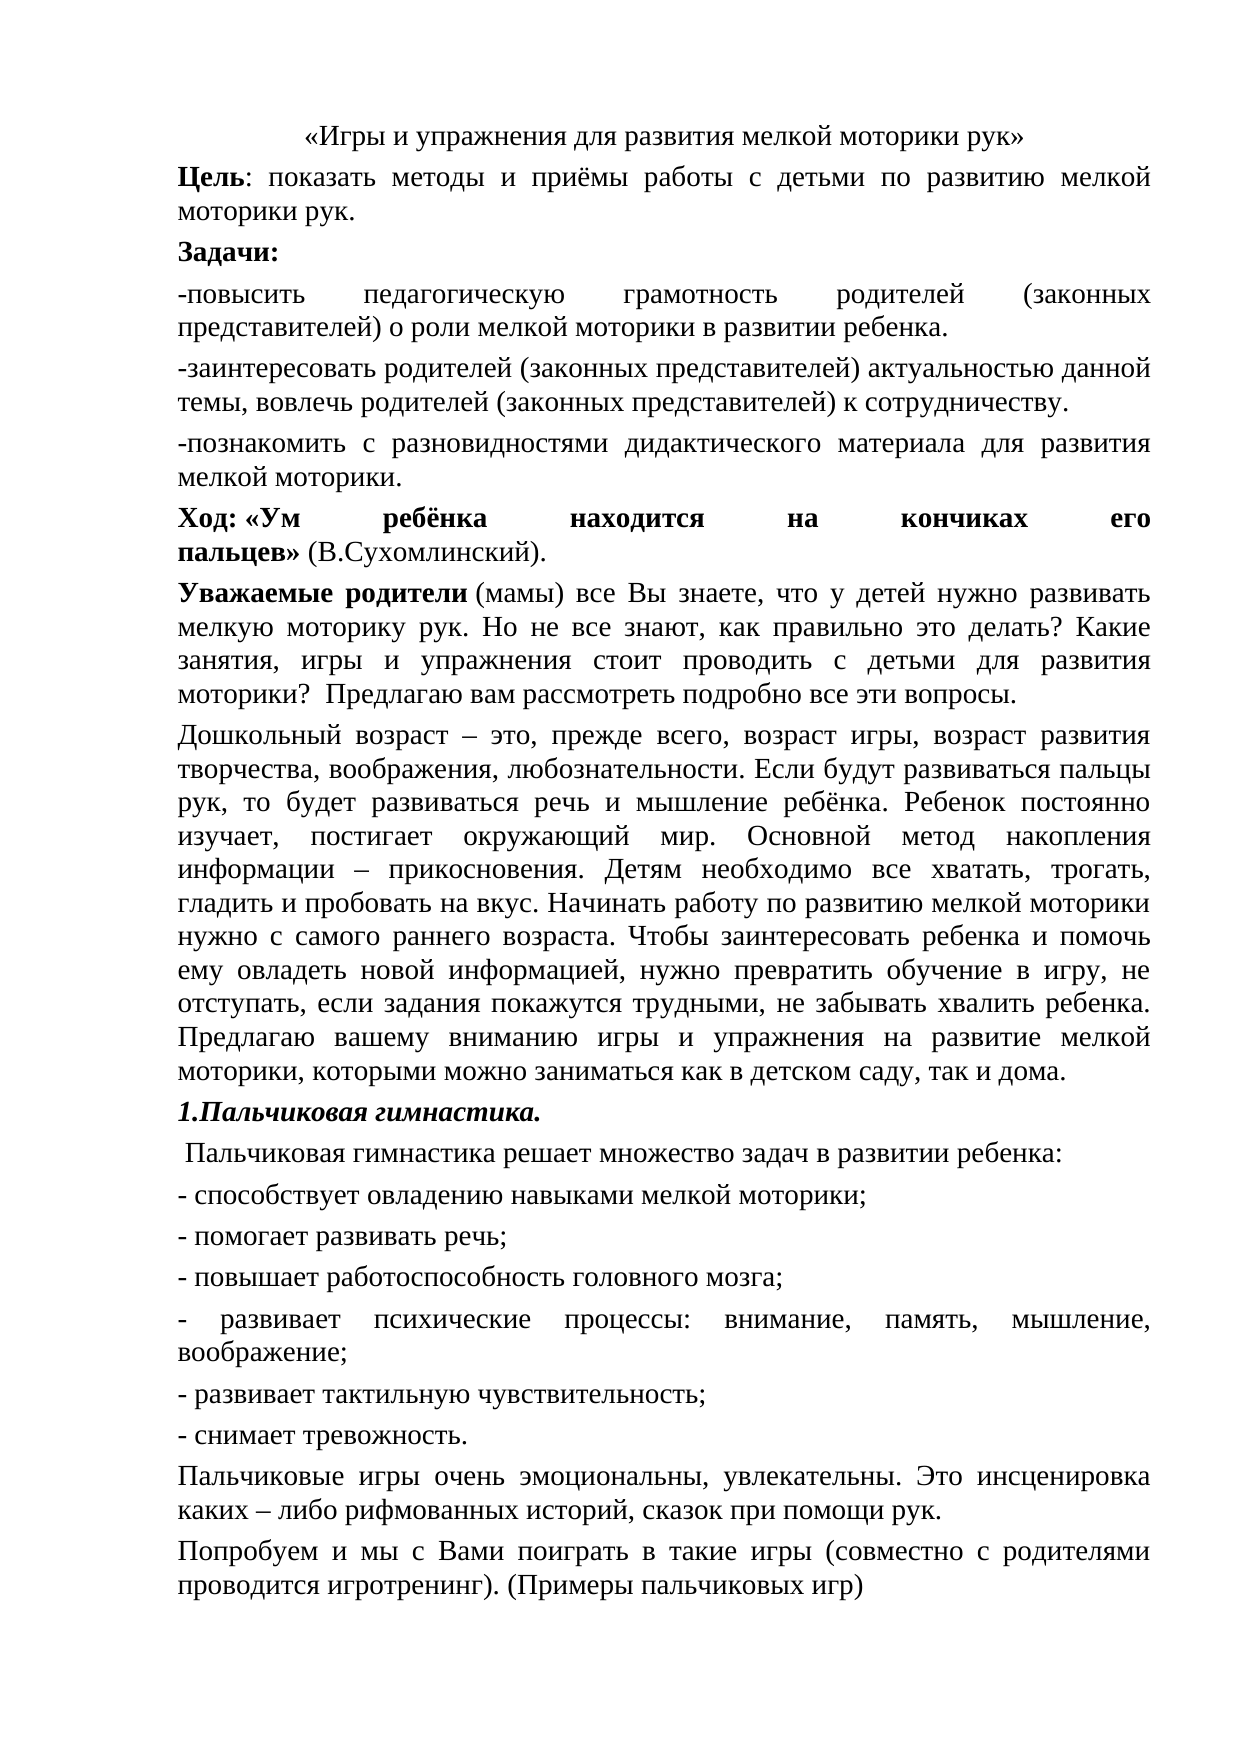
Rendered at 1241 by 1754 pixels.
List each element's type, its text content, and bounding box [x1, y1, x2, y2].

text - развивает тактильную чувствительность; [177, 1376, 1152, 1409]
text -заинтересовать родителей (законных представителей) актуальностью данной темы, вовлечь родителей (законных представителей) к сотрудничеству. [177, 351, 1152, 418]
text 1.Пальчиковая гимнастика. [177, 1094, 1152, 1128]
text Ход: «Ум ребёнка находится на кончиках его пальцев» (В.Сухомлинский). [177, 500, 1152, 567]
text Уважаемые родители (мамы) все Вы знаете, что у детей нужно развивать мелкую моторику рук. Но не все знают, как правильно это делать? Какие занятия, игры и упражнения стоит проводить с детьми для развития моторики? Предлагаю вам рассмотреть подробно все эти вопросы. [177, 575, 1152, 709]
text - повышает работоспособность головного мозга; [177, 1259, 1152, 1293]
text Дошкольный возраст – это, прежде всего, возраст игры, возраст развития творчества, воображения, любознательности. Если будут развиваться пальцы рук, то будет развиваться речь и мышление ребёнка. Ребенок постоянно изучает, постигает окружающий мир. Основной метод накопления информации – прикосновения. Детям необходимо все хватать, трогать, гладить и пробовать на вкус. Начинать работу по развитию мелкой моторики нужно с самого раннего возраста. Чтобы заинтересовать ребенка и помочь ему овладеть новой информацией, нужно превратить обучение в игру, не отступать, если задания покажутся трудными, не забывать хвалить ребенка. Предлагаю вашему вниманию игры и упражнения на развитие мелкой моторики, которыми можно заниматься как в детском саду, так и дома. [177, 717, 1152, 1086]
text Цель: показать методы и приёмы работы с детьми по развитию мелкой моторики рук. [177, 159, 1152, 227]
text Попробуем и мы с Вами поиграть в такие игры (совместно с родителями проводится игротренинг). (Примеры пальчиковых игр) [177, 1533, 1152, 1600]
text Пальчиковые игры очень эмоциональны, увлекательны. Это инсценировка каких – либо рифмованных историй, сказок при помощи рук. [177, 1458, 1152, 1526]
text Задачи: [177, 234, 1152, 268]
text Пальчиковая гимнастика решает множество задач в развитии ребенка: [177, 1135, 1152, 1169]
text -повысить педагогическую грамотность родителей (законных представителей) о роли мелкой моторики в развитии ребенка. [177, 276, 1152, 343]
text «Игры и упражнения для развития мелкой моторики рук» [177, 118, 1152, 152]
text -познакомить с разновидностями дидактического материала для развития мелкой моторики. [177, 426, 1152, 493]
text - помогает развивать речь; [177, 1218, 1152, 1252]
text - снимает тревожность. [177, 1417, 1152, 1451]
text - способствует овладению навыками мелкой моторики; [177, 1177, 1152, 1210]
text - развивает психические процессы: внимание, память, мышление, воображение; [177, 1301, 1152, 1368]
